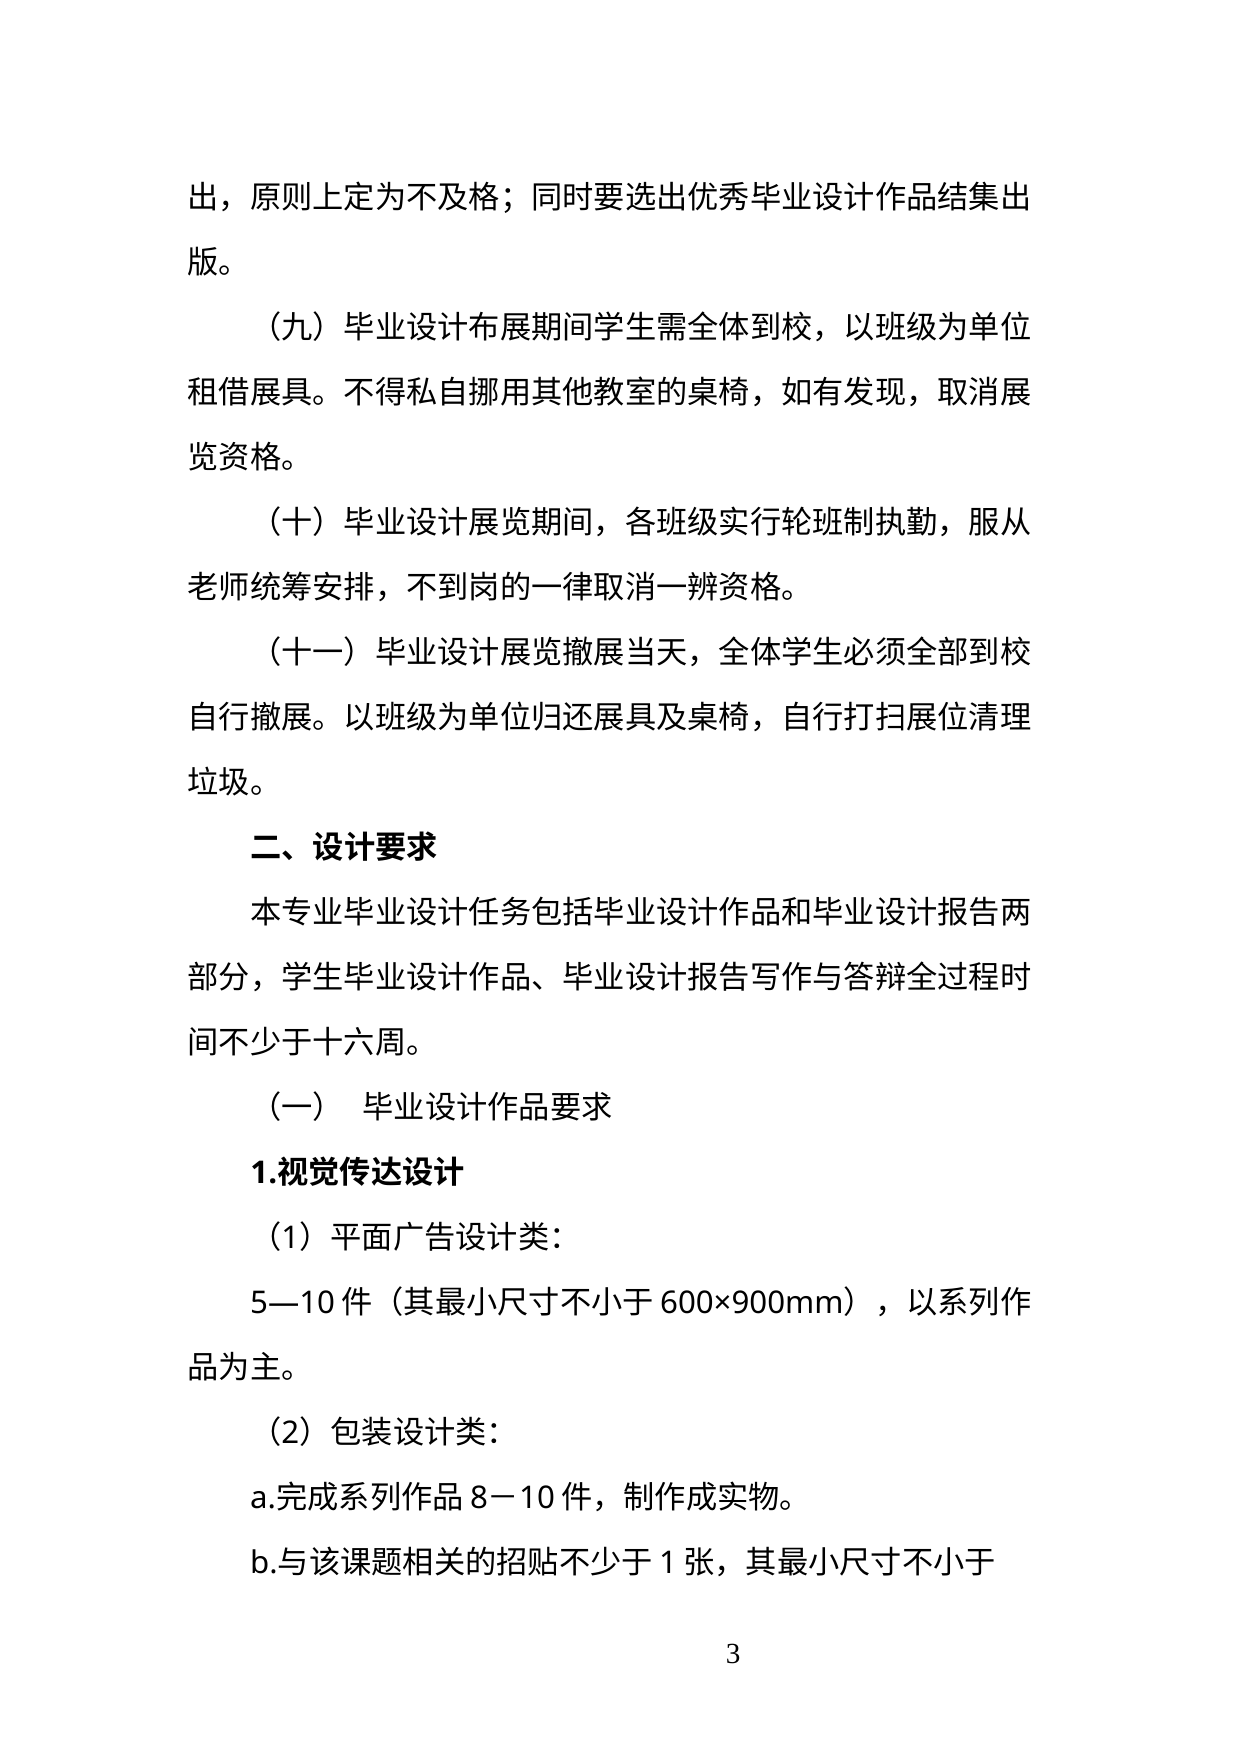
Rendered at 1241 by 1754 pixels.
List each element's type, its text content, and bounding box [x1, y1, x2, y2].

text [187, 162, 1053, 292]
text （九）毕业设计布展期间学生需全体到校，以班级为单位租借展具。不得私自挪用其他教室的桌椅，如有发现，取消展览资格。 [187, 292, 1053, 487]
text （十一）毕业设计展览撤展当天，全体学生必须全部到校自行撤展。以班级为单位归还展具及桌椅，自行打扫展位清理垃圾。 [187, 617, 1053, 812]
text 5—10件（其最小尺寸不小于600×900mm），以系列作品为主。 [187, 1267, 1053, 1397]
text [187, 1527, 1053, 1592]
text 二、设计要求 [187, 812, 1053, 877]
list 毕业设计作品要求 [187, 1072, 1053, 1137]
text （十）毕业设计展览期间，各班级实行轮班制执勤，服从老师统筹安排，不到岗的一律取消一辨资格。 [187, 487, 1053, 617]
text （1）平面广告设计类： [187, 1202, 1053, 1267]
text （2）包装设计类： [187, 1397, 1053, 1462]
text 本专业毕业设计任务包括毕业设计作品和毕业设计报告两部分，学生毕业设计作品、毕业设计报告写作与答辩全过程时间不少于十六周。 [187, 877, 1053, 1072]
text a.完成系列作品8－10件，制作成实物。 [187, 1462, 1053, 1527]
text 1.视觉传达设计 [187, 1137, 1053, 1202]
